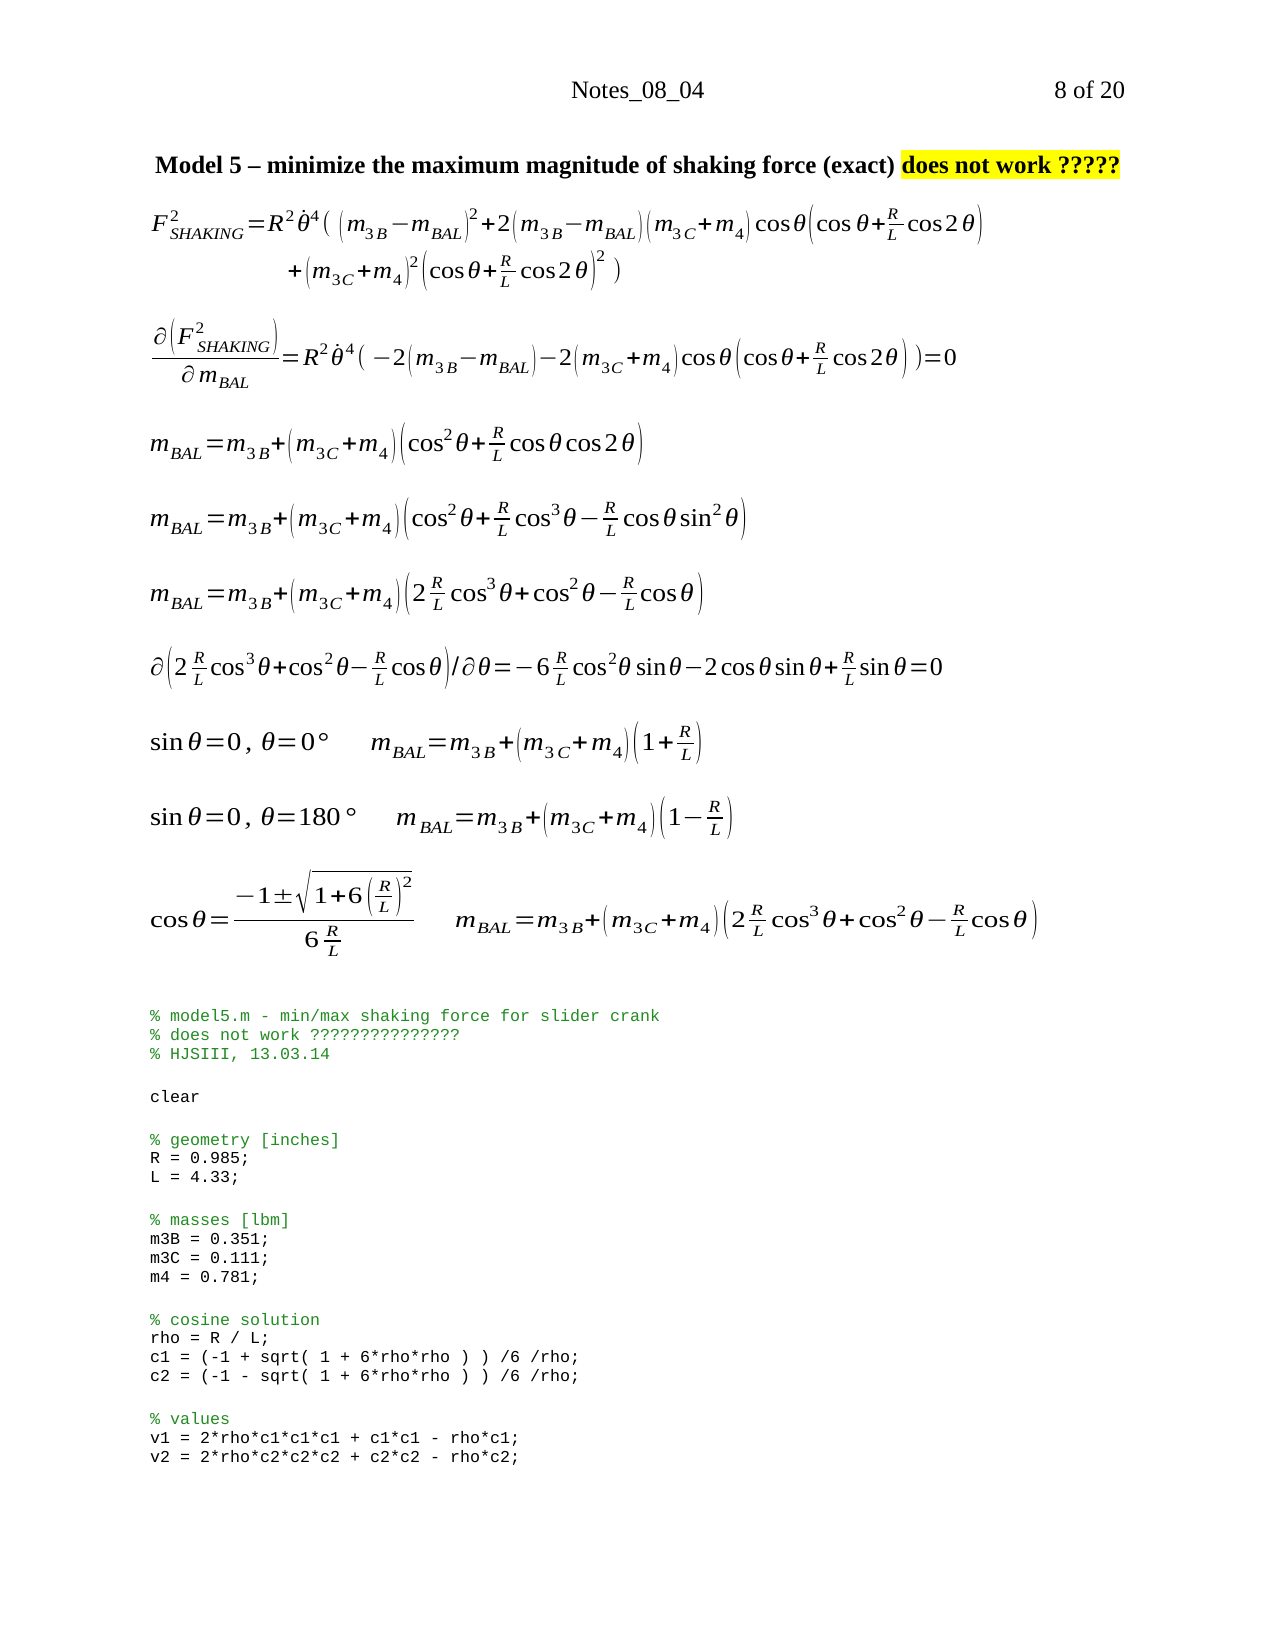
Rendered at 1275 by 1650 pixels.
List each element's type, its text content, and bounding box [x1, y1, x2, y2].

text % HJSIII, 13.03.14 [150, 1045, 1125, 1064]
text rho = R / L; [150, 1330, 1125, 1349]
text c2 = (-1 - sqrt( 1 + 6*rho*rho ) ) /6 /rho; [150, 1368, 1125, 1387]
text % model5.m - min/max shaking force for slider crank [150, 1008, 1125, 1026]
text v2 = 2*rho*c2*c2*c2 + c2*c2 - rho*c2; [150, 1448, 1125, 1467]
text % does not work ??????????????? [150, 1026, 1125, 1045]
text L = 4.33; [150, 1169, 1125, 1188]
text m3C = 0.111; [150, 1249, 1125, 1268]
text % masses [lbm] [150, 1212, 1125, 1231]
text clear [150, 1088, 1125, 1107]
text m3B = 0.351; [150, 1231, 1125, 1249]
text R = 0.985; [150, 1150, 1125, 1169]
text % geometry [inches] [150, 1131, 1125, 1150]
text Model 5 – minimize the maximum magnitude of shaking force (exact) does not work ????? [150, 150, 901, 179]
text c1 = (-1 + sqrt( 1 + 6*rho*rho ) ) /6 /rho; [150, 1349, 1125, 1368]
text v1 = 2*rho*c1*c1*c1 + c1*c1 - rho*c1; [150, 1429, 1125, 1448]
text % values [150, 1411, 1125, 1429]
text % cosine solution [150, 1311, 1125, 1330]
text m4 = 0.781; [150, 1268, 1125, 1287]
